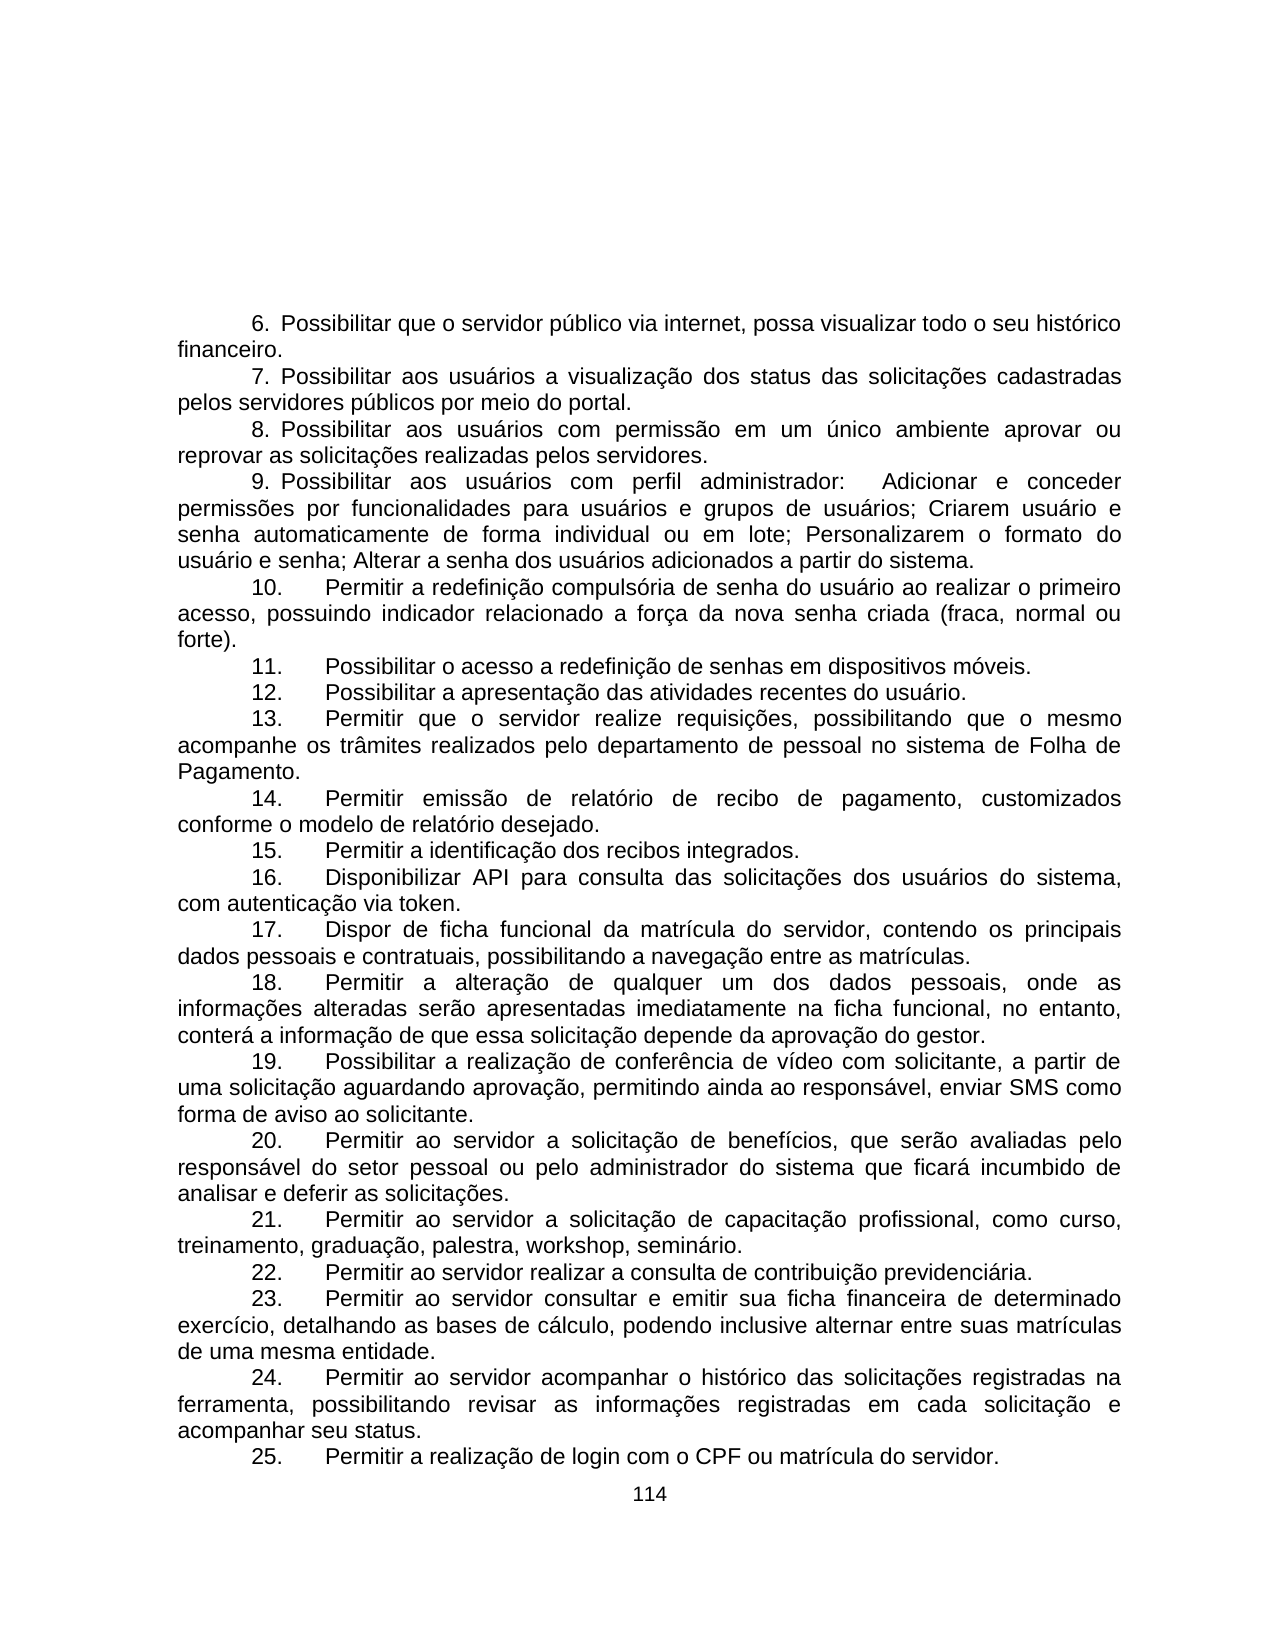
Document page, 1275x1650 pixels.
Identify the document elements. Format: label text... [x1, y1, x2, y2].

list Permitir emissão de relatório de recibo de pagamento, customizados conforme o modelo de relatório desejado. [177, 784, 1122, 837]
list Disponibilizar API para consulta das solicitações dos usuários do sistema, com autenticação via token. [177, 863, 1122, 916]
list Permitir ao servidor realizar a consulta de contribuição previdenciária. [177, 1259, 1122, 1285]
list Possibilitar o acesso a redefinição de senhas em dispositivos móveis. [177, 653, 1122, 679]
list Dispor de ficha funcional da matrícula do servidor, contendo os principais dados pessoais e contratuais, possibilitando a navegação entre as matrículas. [177, 916, 1122, 969]
list Permitir ao servidor consultar e emitir sua ficha financeira de determinado exercício, detalhando as bases de cálculo, podendo inclusive alternar entre suas matrículas de uma mesma entidade. [177, 1285, 1122, 1364]
list Permitir que o servidor realize requisições, possibilitando que o mesmo acompanhe os trâmites realizados pelo departamento de pessoal no sistema de Folha de Pagamento. [177, 705, 1122, 784]
list Possibilitar aos usuários a visualização dos status das solicitações cadastradas pelos servidores públicos por meio do portal. [177, 363, 1122, 416]
list Possibilitar a realização de conferência de vídeo com solicitante, a partir de uma solicitação aguardando aprovação, permitindo ainda ao responsável, enviar SMS como forma de aviso ao solicitante. [177, 1048, 1122, 1127]
list Permitir ao servidor a solicitação de benefícios, que serão avaliadas pelo responsável do setor pessoal ou pelo administrador do sistema que ficará incumbido de analisar e deferir as solicitações. [177, 1127, 1122, 1206]
list Possibilitar aos usuários com perfil administrador: Adicionar e conceder permissões por funcionalidades para usuários e grupos de usuários; Criarem usuário e senha automaticamente de forma individual ou em lote; Personalizarem o formato do usuário e senha; Alterar a senha dos usuários adicionados a partir do sistema. [177, 468, 1122, 574]
list Permitir a redefinição compulsória de senha do usuário ao realizar o primeiro acesso, possuindo indicador relacionado a força da nova senha criada (fraca, normal ou forte). [177, 574, 1122, 653]
list Permitir ao servidor a solicitação de capacitação profissional, como curso, treinamento, graduação, palestra, workshop, seminário. [177, 1206, 1122, 1259]
list Possibilitar aos usuários com permissão em um único ambiente aprovar ou reprovar as solicitações realizadas pelos servidores. [177, 416, 1122, 468]
list Possibilitar a apresentação das atividades recentes do usuário. [177, 679, 1122, 705]
list Permitir a alteração de qualquer um dos dados pessoais, onde as informações alteradas serão apresentadas imediatamente na ficha funcional, no entanto, conterá a informação de que essa solicitação depende da aprovação do gestor. [177, 969, 1122, 1048]
list Permitir a realização de login com o CPF ou matrícula do servidor. [177, 1443, 1122, 1470]
list Permitir a identificação dos recibos integrados. [177, 837, 1122, 863]
list Permitir ao servidor acompanhar o histórico das solicitações registradas na ferramenta, possibilitando revisar as informações registradas em cada solicitação e acompanhar seu status. [177, 1364, 1122, 1443]
list Possibilitar que o servidor público via internet, possa visualizar todo o seu histórico financeiro. [177, 310, 1122, 363]
